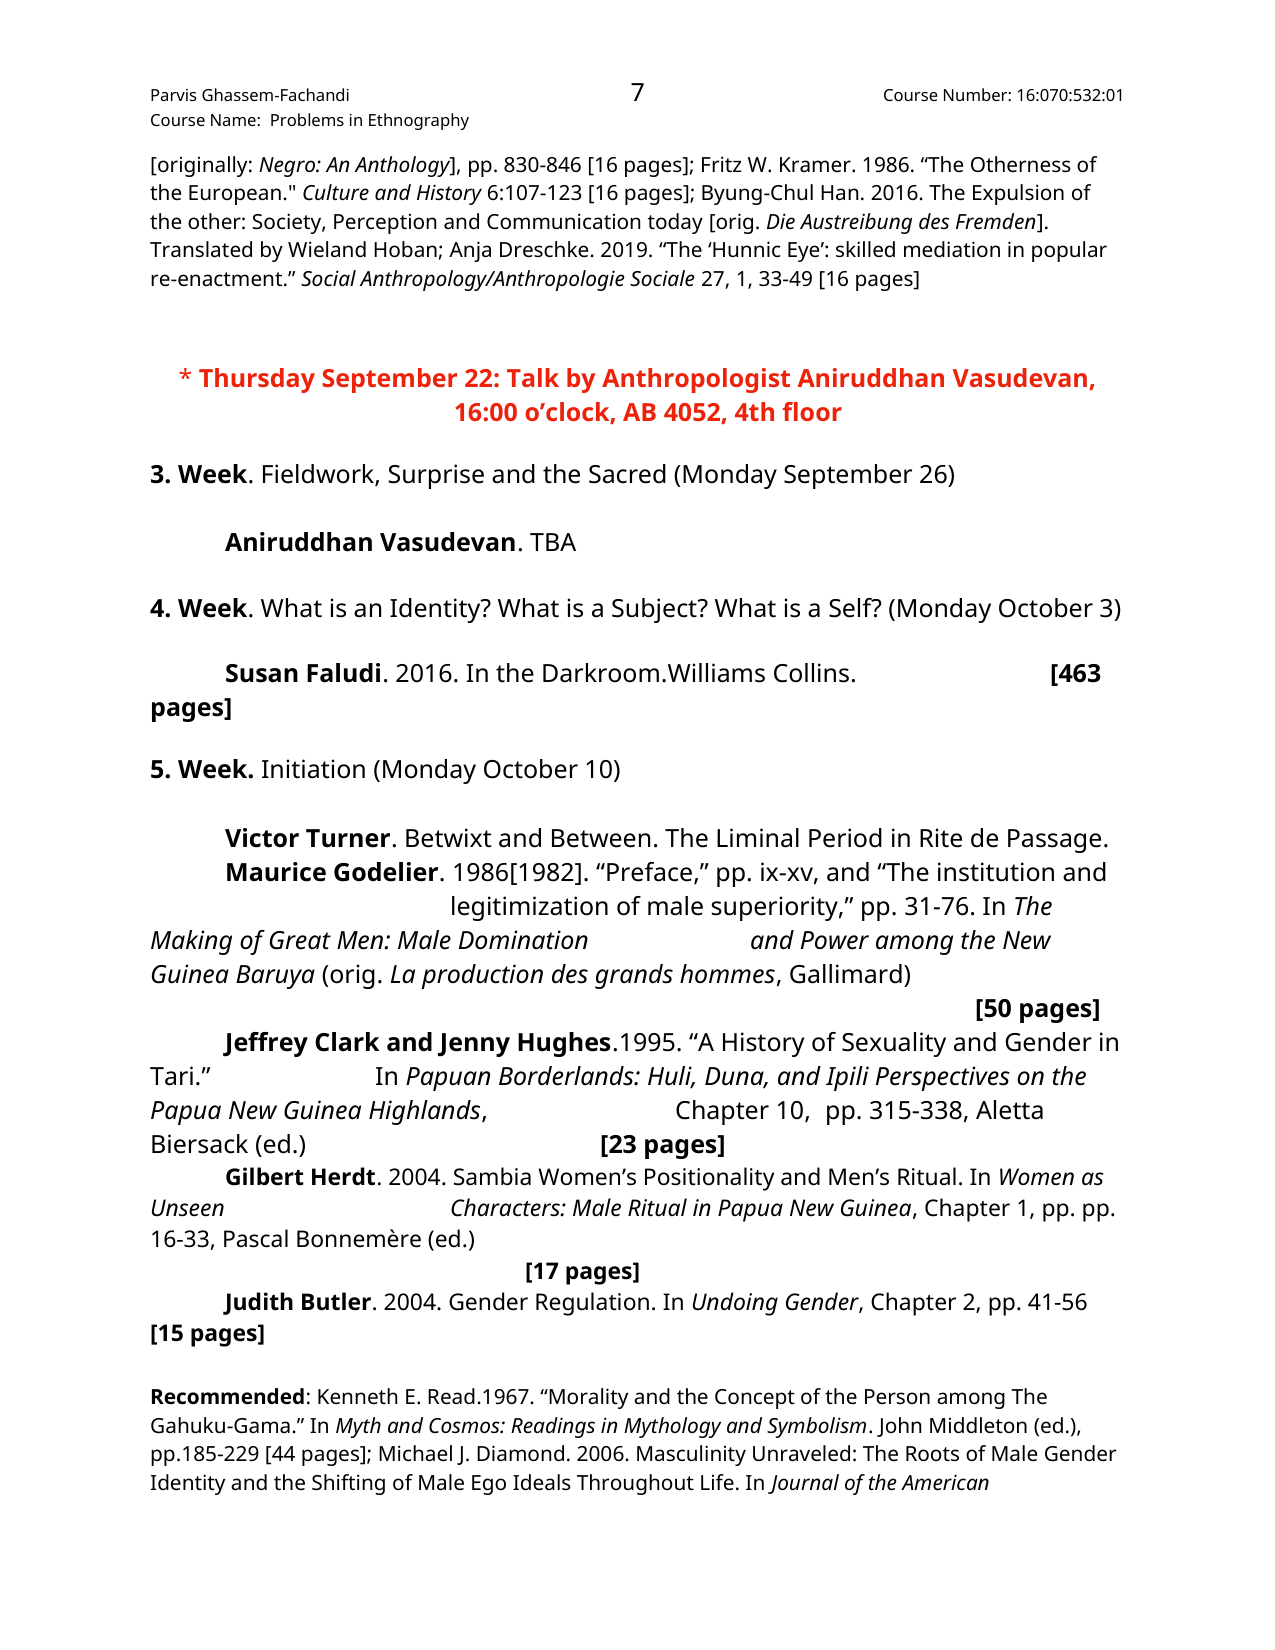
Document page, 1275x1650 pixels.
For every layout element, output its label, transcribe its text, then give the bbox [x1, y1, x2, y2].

text [50 pages] Jeffrey Clark and Jenny Hughes.1995. “A History of Sexuality and Gender in Tari.” In Papuan Borderlands: Huli, Duna, and Ipili Perspectives on the Papua New Guinea Highlands, Chapter 10, pp. 315-338, Aletta Biersack (ed.) [23 pages] [150, 991, 1125, 1161]
text Aniruddhan Vasudevan. TBA [150, 525, 1125, 559]
list Thursday September 22: Talk by Anthropologist Aniruddhan Vasudevan, 16:00 o’clock, AB 4052, 4th floor [150, 360, 1125, 428]
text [150, 150, 1125, 292]
text 4. Week. What is an Identity? What is a Subject? What is a Self? (Monday October 3) [150, 590, 1125, 624]
text Gilbert Herdt. 2004. Sambia Women’s Positionality and Men’s Ritual. In Women as Unseen Characters: Male Ritual in Papua New Guinea, Chapter 1, pp. pp. 16-33, Pascal Bonnemère (ed.) [17 pages] [150, 1161, 1125, 1286]
text Victor Turner. Betwixt and Between. The Liminal Period in Rite de Passage. [150, 820, 1125, 854]
text Susan Faludi. 2016. In the Darkroom.Williams Collins. [463 pages] [150, 656, 1125, 724]
text Judith Butler. 2004. Gender Regulation. In Undoing Gender, Chapter 2, pp. 41-56 [15 pages] [150, 1286, 1125, 1348]
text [150, 1382, 1125, 1496]
text 3. Week. Fieldwork, Surprise and the Sacred (Monday September 26) [150, 457, 1125, 491]
text Maurice Godelier. 1986[1982]. “Preface,” pp. ix-xv, and “The institution and legitimization of male superiority,” pp. 31-76. In The Making of Great Men: Male Domination and Power among the New Guinea Baruya (orig. La production des grands hommes, Gallimard) [150, 854, 1125, 991]
text 5. Week. Initiation (Monday October 10) [150, 752, 1125, 786]
